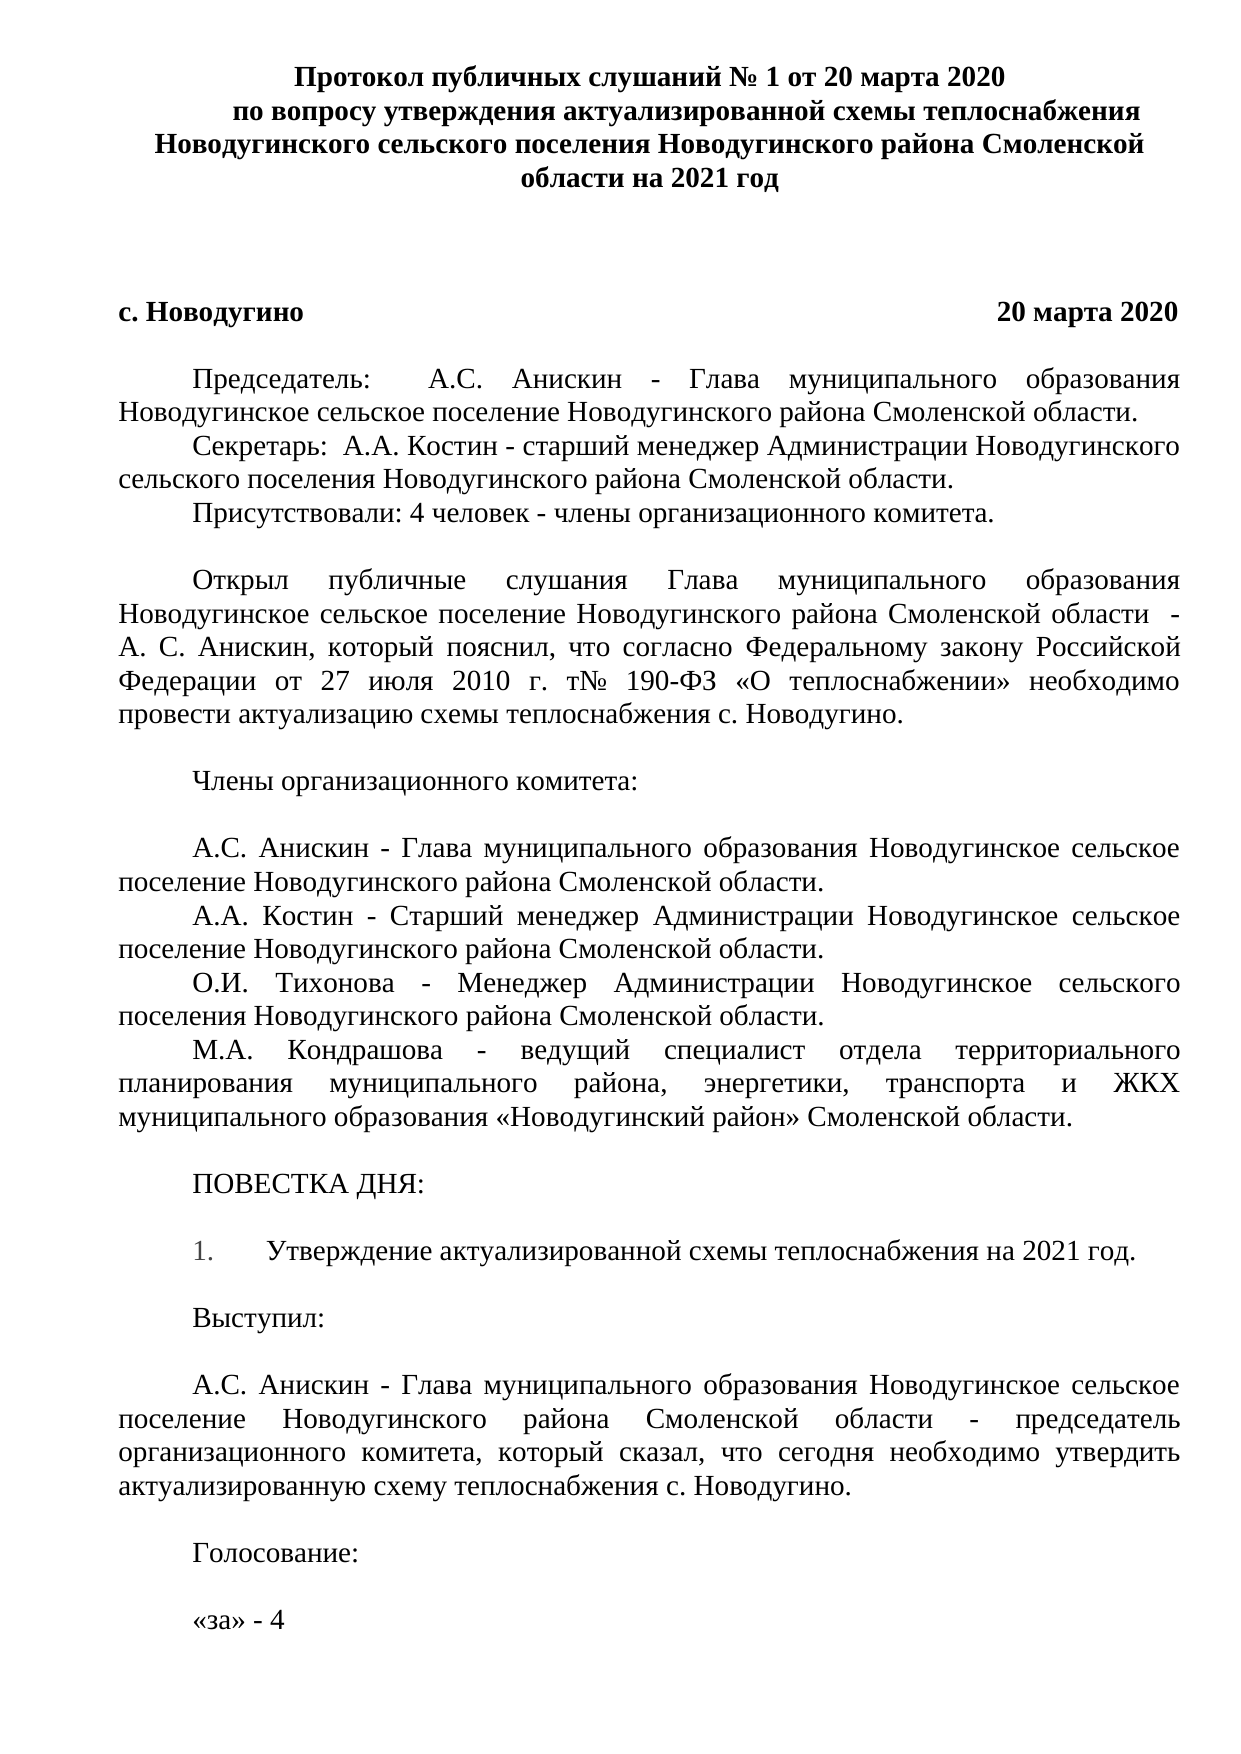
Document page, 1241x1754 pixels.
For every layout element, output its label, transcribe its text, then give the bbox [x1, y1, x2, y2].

text по вопросу утверждения актуализированной схемы теплоснабжения Новодугинского сельского поселения Новодугинского района Смоленской области на 2021 год [118, 93, 1181, 193]
text Члены организационного комитета: [118, 763, 1181, 797]
text А.С. Анискин - Глава муниципального образования Новодугинское сельское поселение Новодугинского района Смоленской области. [118, 831, 1181, 898]
text ПОВЕСТКА ДНЯ: [118, 1166, 1181, 1199]
text М.А. Кондрашова - ведущий специалист отдела территориального планирования муниципального района, энергетики, транспорта и ЖКХ муниципального образования «Новодугинский район» Смоленской области. [118, 1032, 1181, 1132]
text «за» - 4 [118, 1602, 1181, 1636]
text Протокол публичных слушаний № 1 от 20 марта 2020 [118, 59, 1181, 93]
text Выступил: [118, 1300, 1181, 1334]
text Председатель: А.С. Анискин - Глава муниципального образования Новодугинское сельское поселение Новодугинского района Смоленской области. [118, 361, 1181, 428]
text Открыл публичные слушания Глава муниципального образования Новодугинское сельское поселение Новодугинского района Смоленской области - А. С. Анискин, который пояснил, что согласно Федеральному закону Российской Федерации от 27 июля 2010 г. т№ 190-ФЗ «О теплоснабжении» необходимо провести актуализацию схемы теплоснабжения с. Новодугино. [118, 562, 1181, 730]
text А.А. Костин - Старший менеджер Администрации Новодугинское сельское поселение Новодугинского района Смоленской области. [118, 898, 1181, 965]
text с. Новодугино 20 марта 2020 [118, 294, 1181, 327]
text Голосование: [118, 1535, 1181, 1568]
text А.С. Анискин - Глава муниципального образования Новодугинское сельское поселение Новодугинского района Смоленской области - председатель организационного комитета, который сказал, что сегодня необходимо утвердить актуализированную схему теплоснабжения с. Новодугино. [118, 1367, 1181, 1501]
text Присутствовали: 4 человек - члены организационного комитета. [118, 495, 1181, 529]
list Утверждение актуализированной схемы теплоснабжения на 2021 год. [118, 1233, 1181, 1267]
text Секретарь: А.А. Костин - старший менеджер Администрации Новодугинского сельского поселения Новодугинского района Смоленской области. [118, 428, 1181, 495]
text О.И. Тихонова - Менеджер Администрации Новодугинское сельского поселения Новодугинского района Смоленской области. [118, 965, 1181, 1032]
